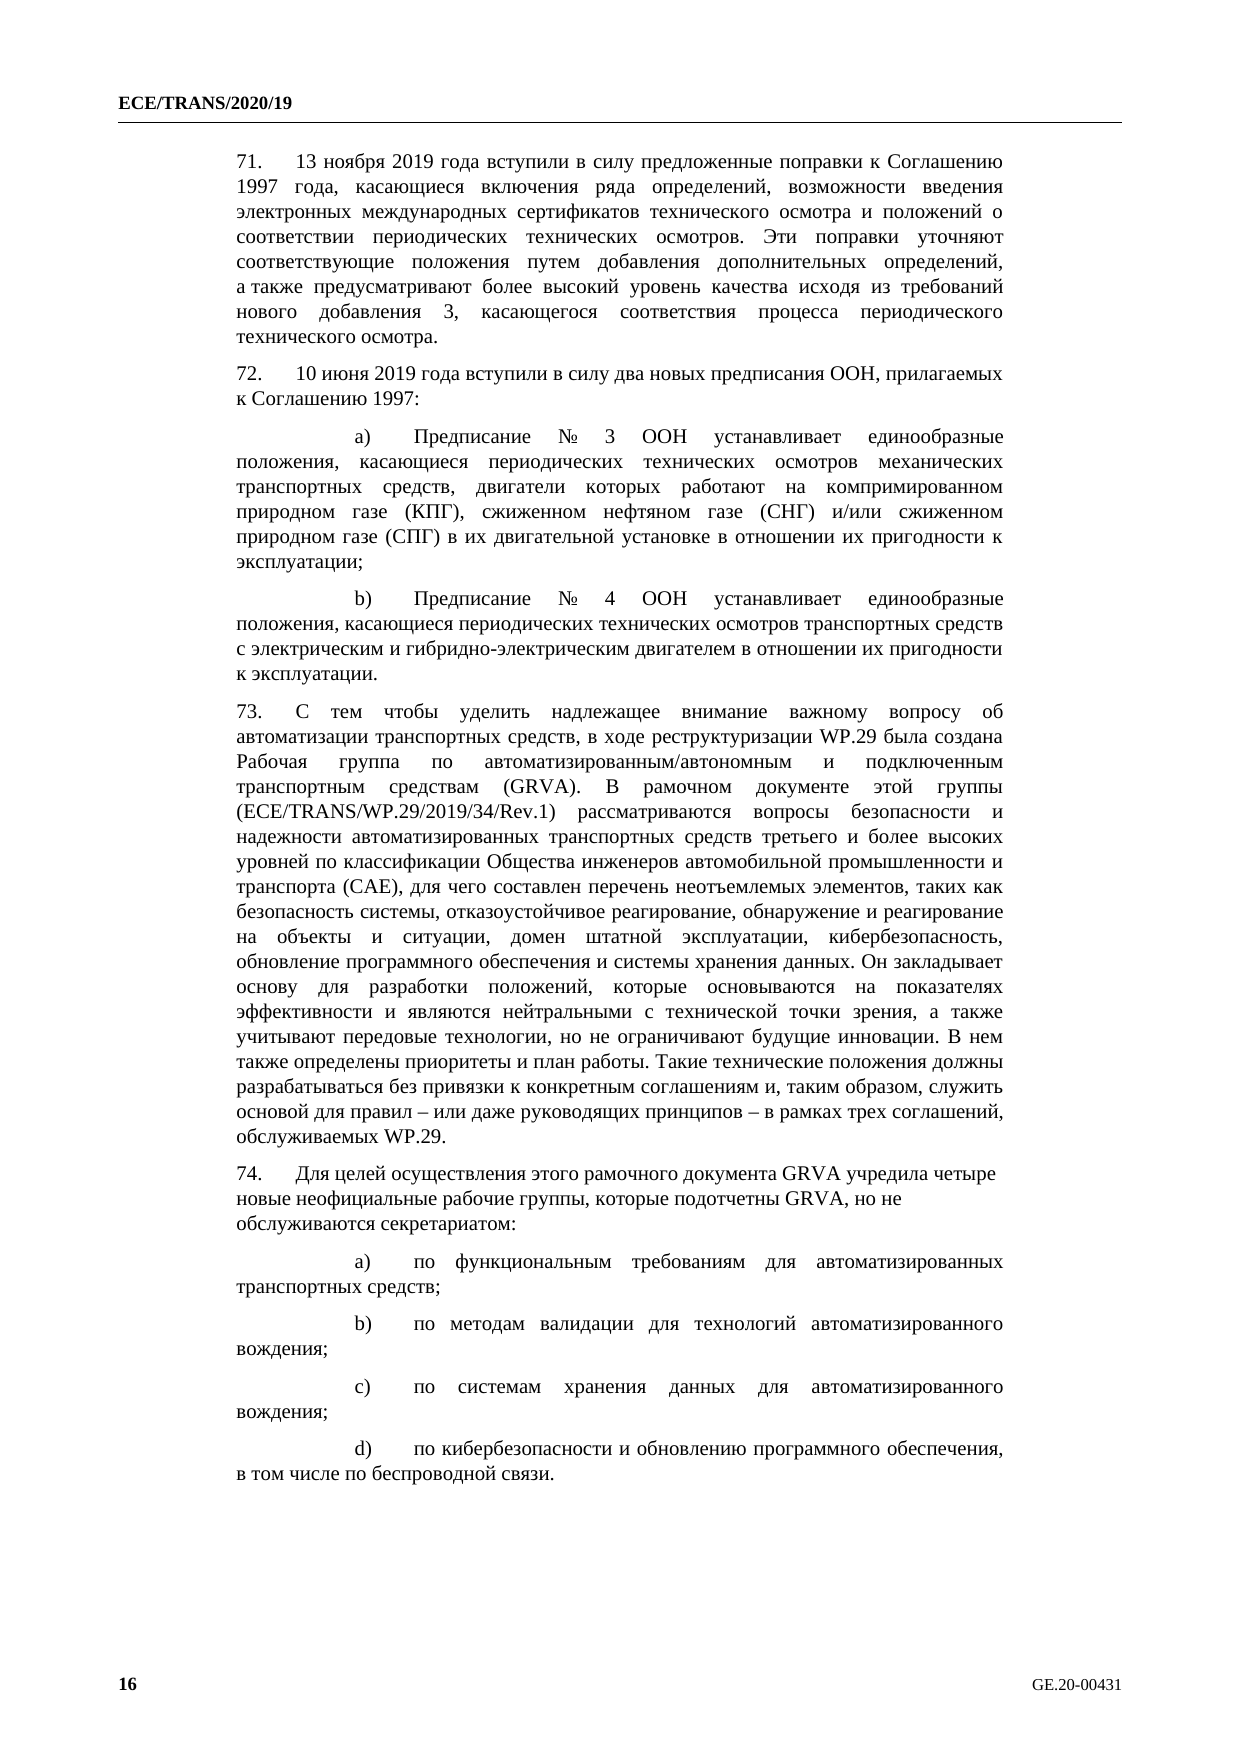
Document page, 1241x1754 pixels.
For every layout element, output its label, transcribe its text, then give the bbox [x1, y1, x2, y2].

text d) по кибербезопасности и обновлению программного обеспечения, в том числе по беспроводной связи. [236, 1435, 1004, 1485]
text 72. 10 июня 2019 года вступили в силу два новых предписания ООН, прилагаемых к Соглашению 1997: [236, 360, 1004, 410]
text 73. С тем чтобы уделить надлежащее внимание важному вопросу об автоматизации транспортных средств, в ходе реструктуризации WP.29 была создана Рабочая группа по автоматизированным/автономным и подключенным транспортным средствам (GRVA). В рамочном документе этой группы (ECE/TRANS/WP.29/2019/34/Rev.1) рассматриваются вопросы безопасности и надежности автоматизированных транспортных средств третьего и более высоких уровней по классификации Общества инженеров автомобильной промышленности и транспорта (САЕ), для чего составлен перечень неотъемлемых элементов, таких как безопасность системы, отказоустойчивое реагирование, обнаружение и реагирование на объекты и ситуации, домен штатной эксплуатации, кибербезопасность, обновление программного обеспечения и системы хранения данных. Он закладывает основу для разработки положений, которые основываются на показателях эффективности и являются нейтральными с технической точки зрения, а также учитывают передовые технологии, но не ограничивают будущие инновации. В нем также определены приоритеты и план работы. Такие технические положения должны разрабатываться без привязки к конкретным соглашениям и, таким образом, служить основой для правил – или даже руководящих принципов – в рамках трех соглашений, обслуживаемых WP.29. [236, 698, 1004, 1148]
text b) Предписание № 4 ООН устанавливает единообразные положения, касающиеся периодических технических осмотров транспортных средств с электрическим и гибридно-электрическим двигателем в отношении их пригодности к эксплуатации. [236, 585, 1004, 685]
text a) Предписание № 3 ООН устанавливает единообразные положения, касающиеся периодических технических осмотров механических транспортных средств, двигатели которых работают на компримированном природном газе (КПГ), сжиженном нефтяном газе (СНГ) и/или сжиженном природном газе (СПГ) в их двигательной установке в отношении их пригодности к эксплуатации; [236, 423, 1004, 573]
text 71. 13 ноября 2019 года вступили в силу предложенные поправки к Соглашению 1997 года, касающиеся включения ряда определений, возможности введения электронных международных сертификатов технического осмотра и положений о соответствии периодических технических осмотров. Эти поправки уточняют соответствующие положения путем добавления дополнительных определений, а также предусматривают более высокий уровень качества исходя из требований нового добавления 3, касающегося соответствия процесса периодического технического осмотра. [236, 148, 1004, 348]
text c) по системам хранения данных для автоматизированного вождения; [236, 1373, 1004, 1423]
text a) по функциональным требованиям для автоматизированных транспортных средств; [236, 1248, 1004, 1298]
text 74. Для целей осуществления этого рамочного документа GRVA учредила четыре новые неофициальные рабочие группы, которые подотчетны GRVA, но не обслуживаются секретариатом: [236, 1160, 1004, 1235]
text b) по методам валидации для технологий автоматизированного вождения; [236, 1310, 1004, 1360]
